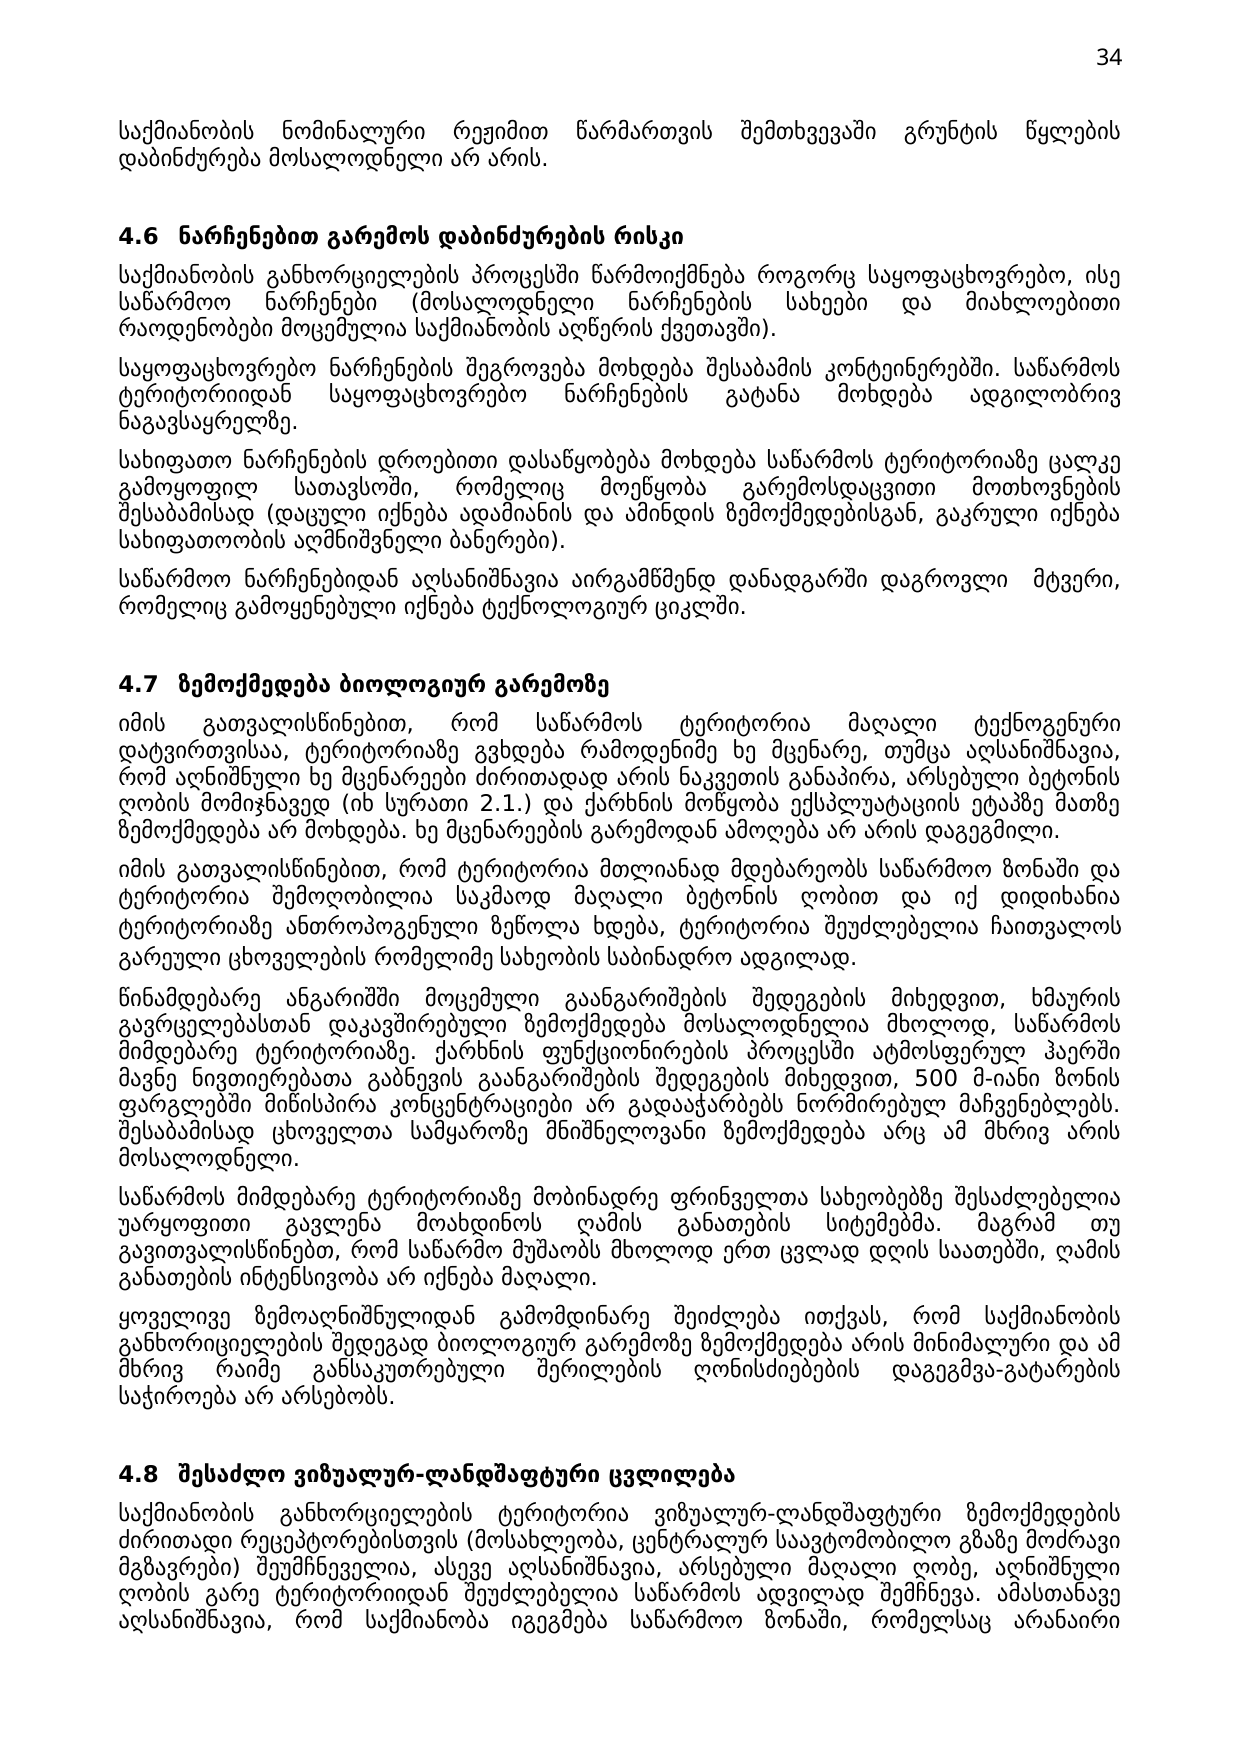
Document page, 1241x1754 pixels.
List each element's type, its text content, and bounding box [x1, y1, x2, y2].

text საქმიანობის განხორციელების პროცესში წარმოიქმნება როგორც საყოფაცხოვრებო, ისე საწარმოო ნარჩენები (მოსალოდნელი ნარჩენების სახეები და მიახლოებითი რაოდენობები მოცემულია საქმიანობის აღწერის ქვეთავში). [118, 262, 1122, 342]
text საწარმოო ნარჩენებიდან აღსანიშნავია აირგამწმენდ დანადგარში დაგროვლი მტვერი, რომელიც გამოყენებული იქნება ტექნოლოგიურ ციკლში. [118, 566, 1122, 620]
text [118, 118, 1122, 171]
text ყოველივე ზემოაღნიშნულიდან გამომდინარე შეიძლება ითქვას, რომ საქმიანობის განხორიციელების შედეგად ბიოლოგიურ გარემოზე ზემოქმედება არის მინიმალური და ამ მხრივ რაიმე განსაკუთრებული შერილების ღონისძიებების დაგეგმვა-გატარების საჭიროება არ არსებობს. [118, 1303, 1122, 1410]
subtitle ზემოქმედება ბიოლოგიურ გარემოზე [118, 671, 1122, 698]
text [118, 1501, 1122, 1634]
text სახიფათო ნარჩენების დროებითი დასაწყობება მოხდება საწარმოს ტერიტორიაზე ცალკე გამოყოფილ სათავსოში, რომელიც მოეწყობა გარემოსდაცვითი მოთხოვნების შესაბამისად (დაცული იქნება ადამიანის და ამინდის ზემოქმედებისგან, გაკრული იქნება სახიფათოობის აღმნიშვნელი ბანერები). [118, 447, 1122, 554]
text იმის გათვალისწინებით, რომ საწარმოს ტერიტორია მაღალი ტექნოგენური დატვირთვისაა, ტერიტორიაზე გვხდება რამოდენიმე ხე მცენარე, თუმცა აღსანიშნავია, რომ აღნიშნული ხე მცენარეები ძირითადად არის ნაკვეთის განაპირა, არსებული ბეტონის ღობის მომიჯნავედ (იხ სურათი 2.1.) და ქარხნის მოწყობა ექსპლუატაციის ეტაპზე მათზე ზემოქმედება არ მოხდება. ხე მცენარეების გარემოდან ამოღება არ არის დაგეგმილი. [118, 711, 1122, 844]
subtitle შესაძლო ვიზუალურ-ლანდშაფტური ცვლილება [118, 1461, 1122, 1488]
subtitle ნარჩენებით გარემოს დაბინძურების რისკი [118, 223, 1122, 250]
text იმის გათვალისწინებით, რომ ტერიტორია მთლიანად მდებარეობს საწარმოო ზონაში და ტერიტორია შემოღობილია საკმაოდ მაღალი ბეტონის ღობით და იქ დიდიხანია ტერიტორიაზე ანთროპოგენული ზეწოლა ხდება, ტერიტორია შეუძლებელია ჩაითვალოს გარეული ცხოველების რომელიმე სახეობის საბინადრო ადგილად. [118, 856, 1122, 972]
text საწარმოს მიმდებარე ტერიტორიაზე მობინადრე ფრინველთა სახეობებზე შესაძლებელია უარყოფითი გავლენა მოახდინოს ღამის განათების სიტემებმა. მაგრამ თუ გავითვალისწინებთ, რომ საწარმო მუშაობს მხოლოდ ერთ ცვლად დღის საათებში, ღამის განათების ინტენსივობა არ იქნება მაღალი. [118, 1184, 1122, 1291]
text საყოფაცხოვრებო ნარჩენების შეგროვება მოხდება შესაბამის კონტეინერებში. საწარმოს ტერიტორიიდან საყოფაცხოვრებო ნარჩენების გატანა მოხდება ადგილობრივ ნაგავსაყრელზე. [118, 355, 1122, 435]
text წინამდებარე ანგარიშში მოცემული გაანგარიშების შედეგების მიხედვით, ხმაურის გავრცელებასთან დაკავშირებული ზემოქმედება მოსალოდნელია მხოლოდ, საწარმოს მიმდებარე ტერიტორიაზე. ქარხნის ფუნქციონირების პროცესში ატმოსფერულ ჰაერში მავნე ნივთიერებათა გაბნევის გაანგარიშების შედეგების მიხედვით, 500 მ-იანი ზონის ფარგლებში მიწისპირა კონცენტრაციები არ გადააჭარბებს ნორმირებულ მაჩვენებლებს. შესაბამისად ცხოველთა სამყაროზე მნიშნელოვანი ზემოქმედება არც ამ მხრივ არის მოსალოდნელი. [118, 985, 1122, 1171]
